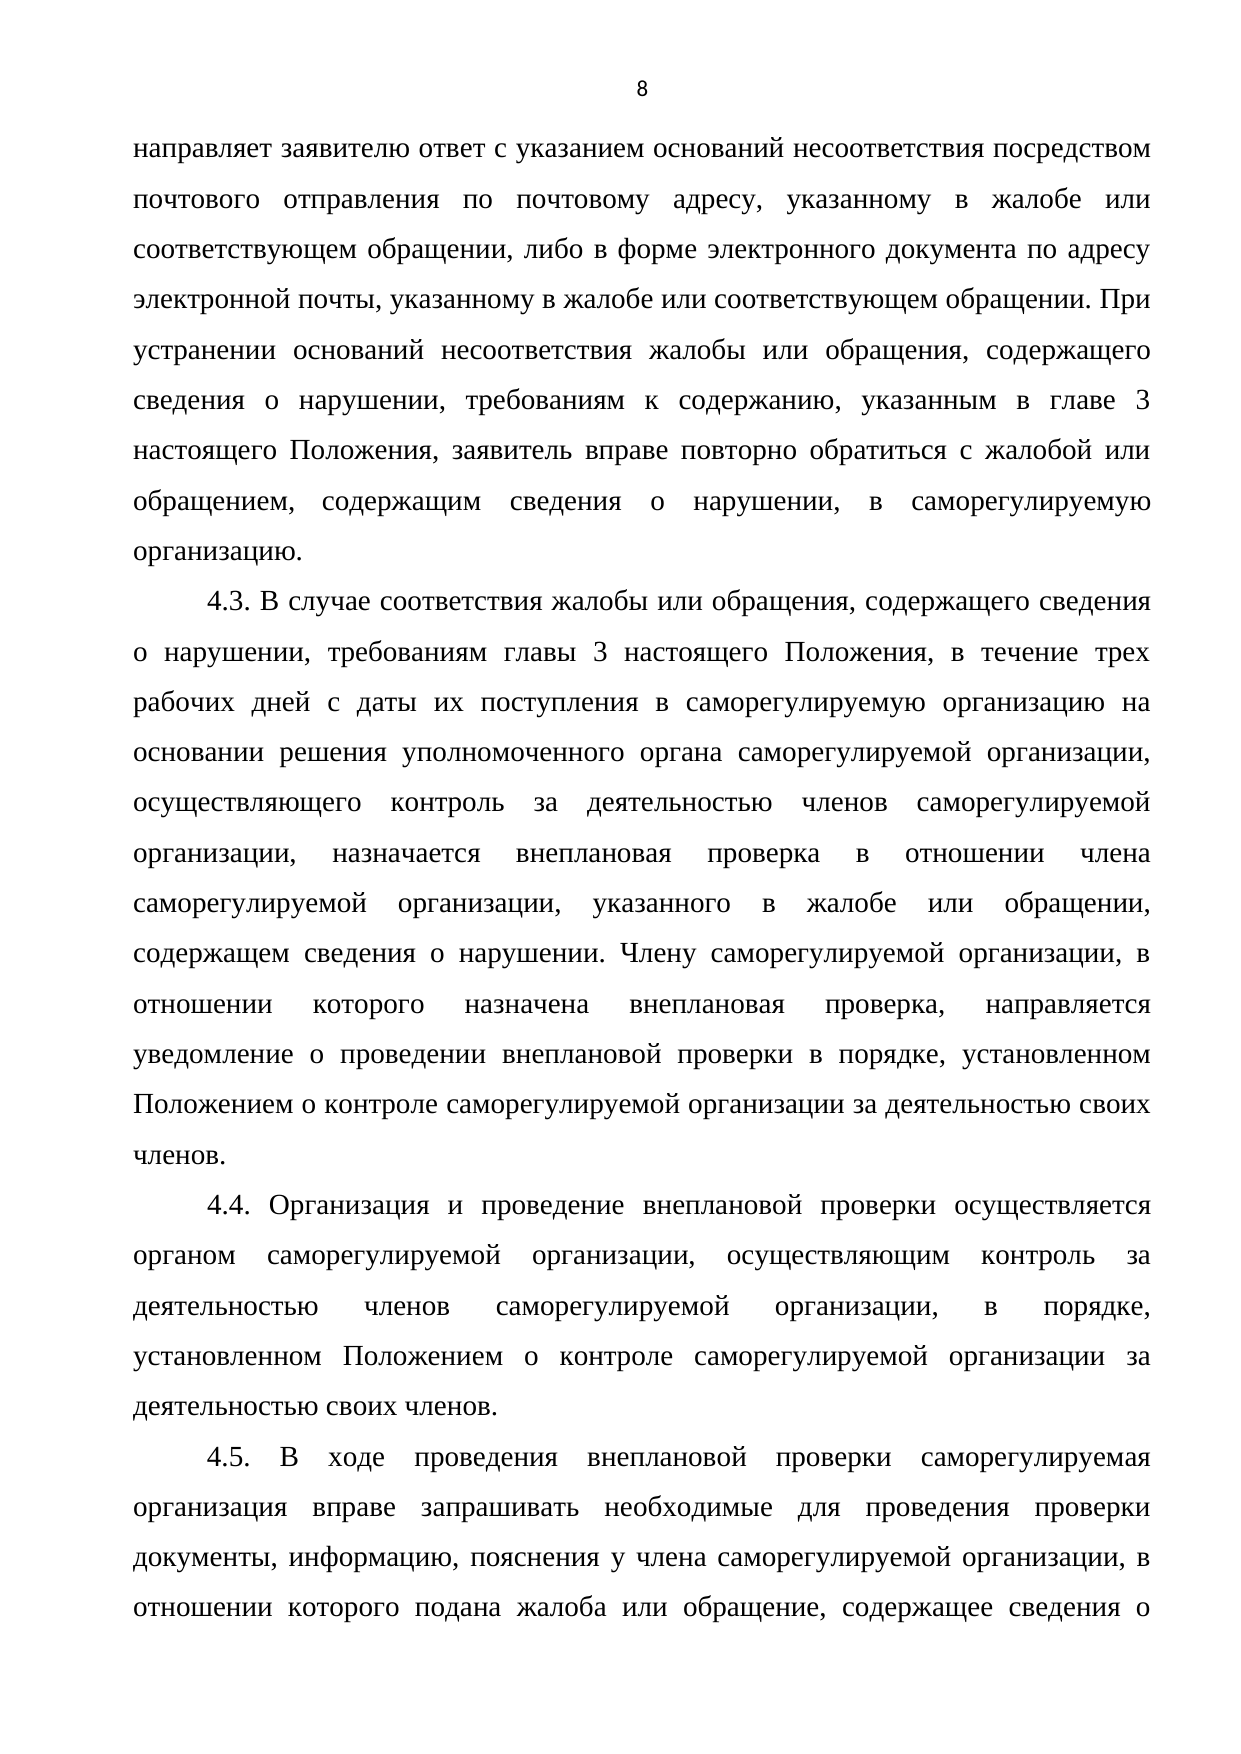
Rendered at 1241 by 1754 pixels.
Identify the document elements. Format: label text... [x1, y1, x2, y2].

text 4.3. В случае соответствия жалобы или обращения, содержащего сведения о нарушении, требованиям главы 3 настоящего Положения, в течение трех рабочих дней с даты их поступления в саморегулируемую организацию на основании решения уполномоченного органа саморегулируемой организации, осуществляющего контроль за деятельностью членов саморегулируемой организации, назначается внеплановая проверка в отношении члена саморегулируемой организации, указанного в жалобе или обращении, содержащем сведения о нарушении. Члену саморегулируемой организации, в отношении которого назначена внеплановая проверка, направляется уведомление о проведении внеплановой проверки в порядке, установленном Положением о контроле саморегулируемой организации за деятельностью своих членов. [133, 583, 1152, 1170]
text 4.4. Организация и проведение внеплановой проверки осуществляется органом саморегулируемой организации, осуществляющим контроль за деятельностью членов саморегулируемой организации, в порядке, установленном Положением о контроле саморегулируемой организации за деятельностью своих членов. [133, 1187, 1152, 1422]
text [133, 1439, 1152, 1623]
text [133, 131, 1152, 567]
